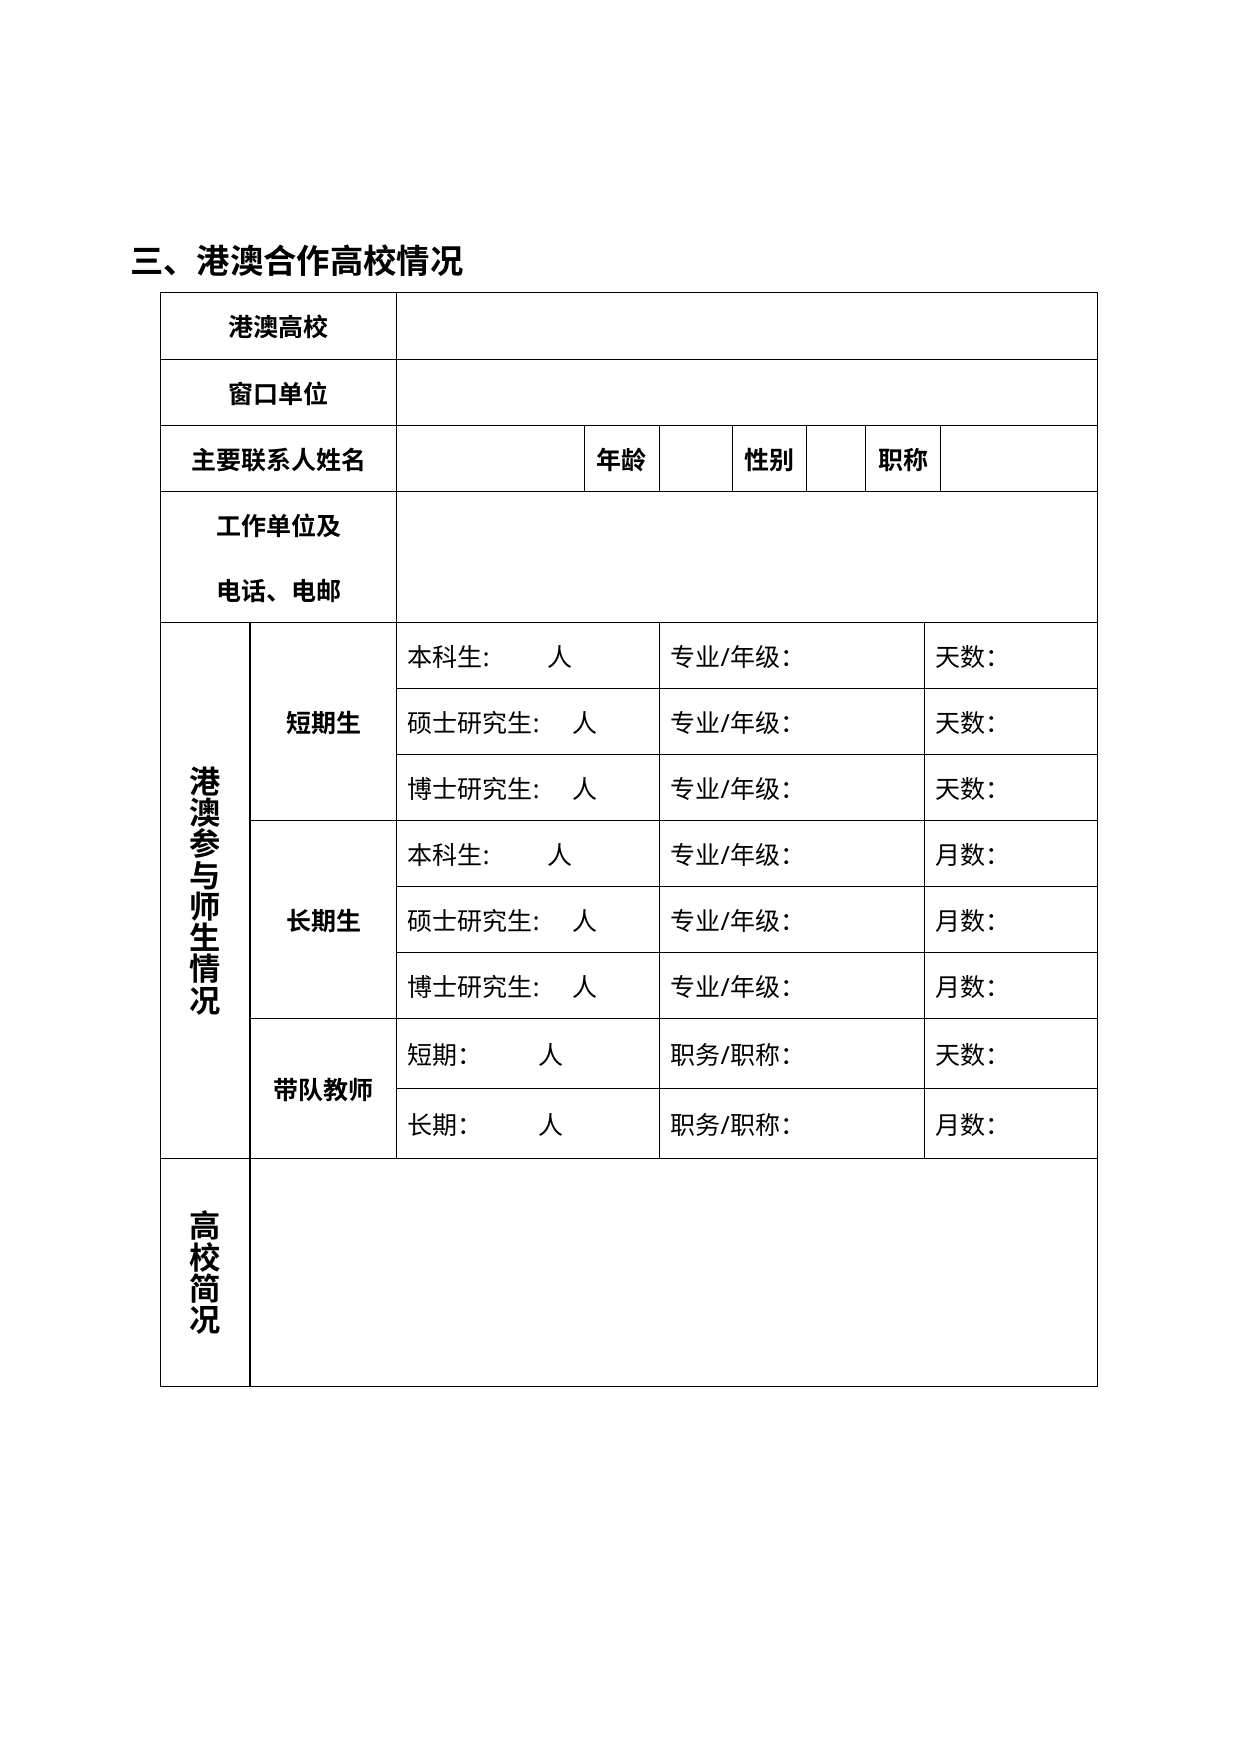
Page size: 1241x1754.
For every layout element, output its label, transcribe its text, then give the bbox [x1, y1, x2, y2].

table_cell 职务/职称： [660, 1019, 924, 1088]
table_cell 专业/年级： [660, 623, 924, 688]
table_cell 本科生: 人 [397, 821, 659, 886]
table_cell 博士研究生: 人 [397, 755, 659, 820]
table_cell 专业/年级： [660, 755, 924, 820]
table_cell 天数： [925, 755, 1097, 820]
table_cell 月数： [925, 1089, 1097, 1158]
table_cell 窗口单位 [161, 360, 396, 425]
table_cell 专业/年级： [660, 953, 924, 1018]
table_cell 本科生: 人 [397, 623, 659, 688]
table_cell [397, 360, 1097, 425]
text 三、港澳合作高校情况 [130, 227, 1110, 292]
table_cell 专业/年级： [660, 821, 924, 886]
table_cell 天数： [925, 689, 1097, 754]
table_cell [807, 426, 865, 491]
table_cell 专业/年级： [660, 887, 924, 952]
table_cell 短期生 [251, 623, 396, 820]
table_cell 天数： [925, 623, 1097, 688]
table_cell 性别 [733, 426, 806, 491]
table_cell 天数： [925, 1019, 1097, 1088]
table_cell 职务/职称： [660, 1089, 924, 1158]
table_header [397, 293, 1097, 359]
table_cell 短期： 人 [397, 1019, 659, 1088]
table_cell 月数： [925, 821, 1097, 886]
table_cell 年龄 [585, 426, 659, 491]
table_cell [660, 426, 732, 491]
table_cell 专业/年级： [660, 689, 924, 754]
table_cell 主要联系人姓名 [161, 426, 396, 491]
table_cell [941, 426, 1097, 491]
table_cell 高校简况 [161, 1159, 249, 1386]
table_cell 硕士研究生: 人 [397, 689, 659, 754]
table_cell 硕士研究生: 人 [397, 887, 659, 952]
table_cell [397, 492, 1097, 622]
table_cell 工作单位及 电话、电邮 [161, 492, 396, 622]
table_cell 博士研究生: 人 [397, 953, 659, 1018]
table_cell 职称 [866, 426, 940, 491]
table_cell 月数： [925, 953, 1097, 1018]
table_cell 长期生 [251, 821, 396, 1018]
table_cell [397, 426, 584, 491]
table_cell 长期： 人 [397, 1089, 659, 1158]
table_header 港澳高校 [161, 293, 396, 359]
table_cell 港澳参与师生情况 [161, 623, 249, 1158]
table_cell 带队教师 [251, 1019, 396, 1158]
table_cell [251, 1159, 1097, 1386]
table_cell 月数： [925, 887, 1097, 952]
